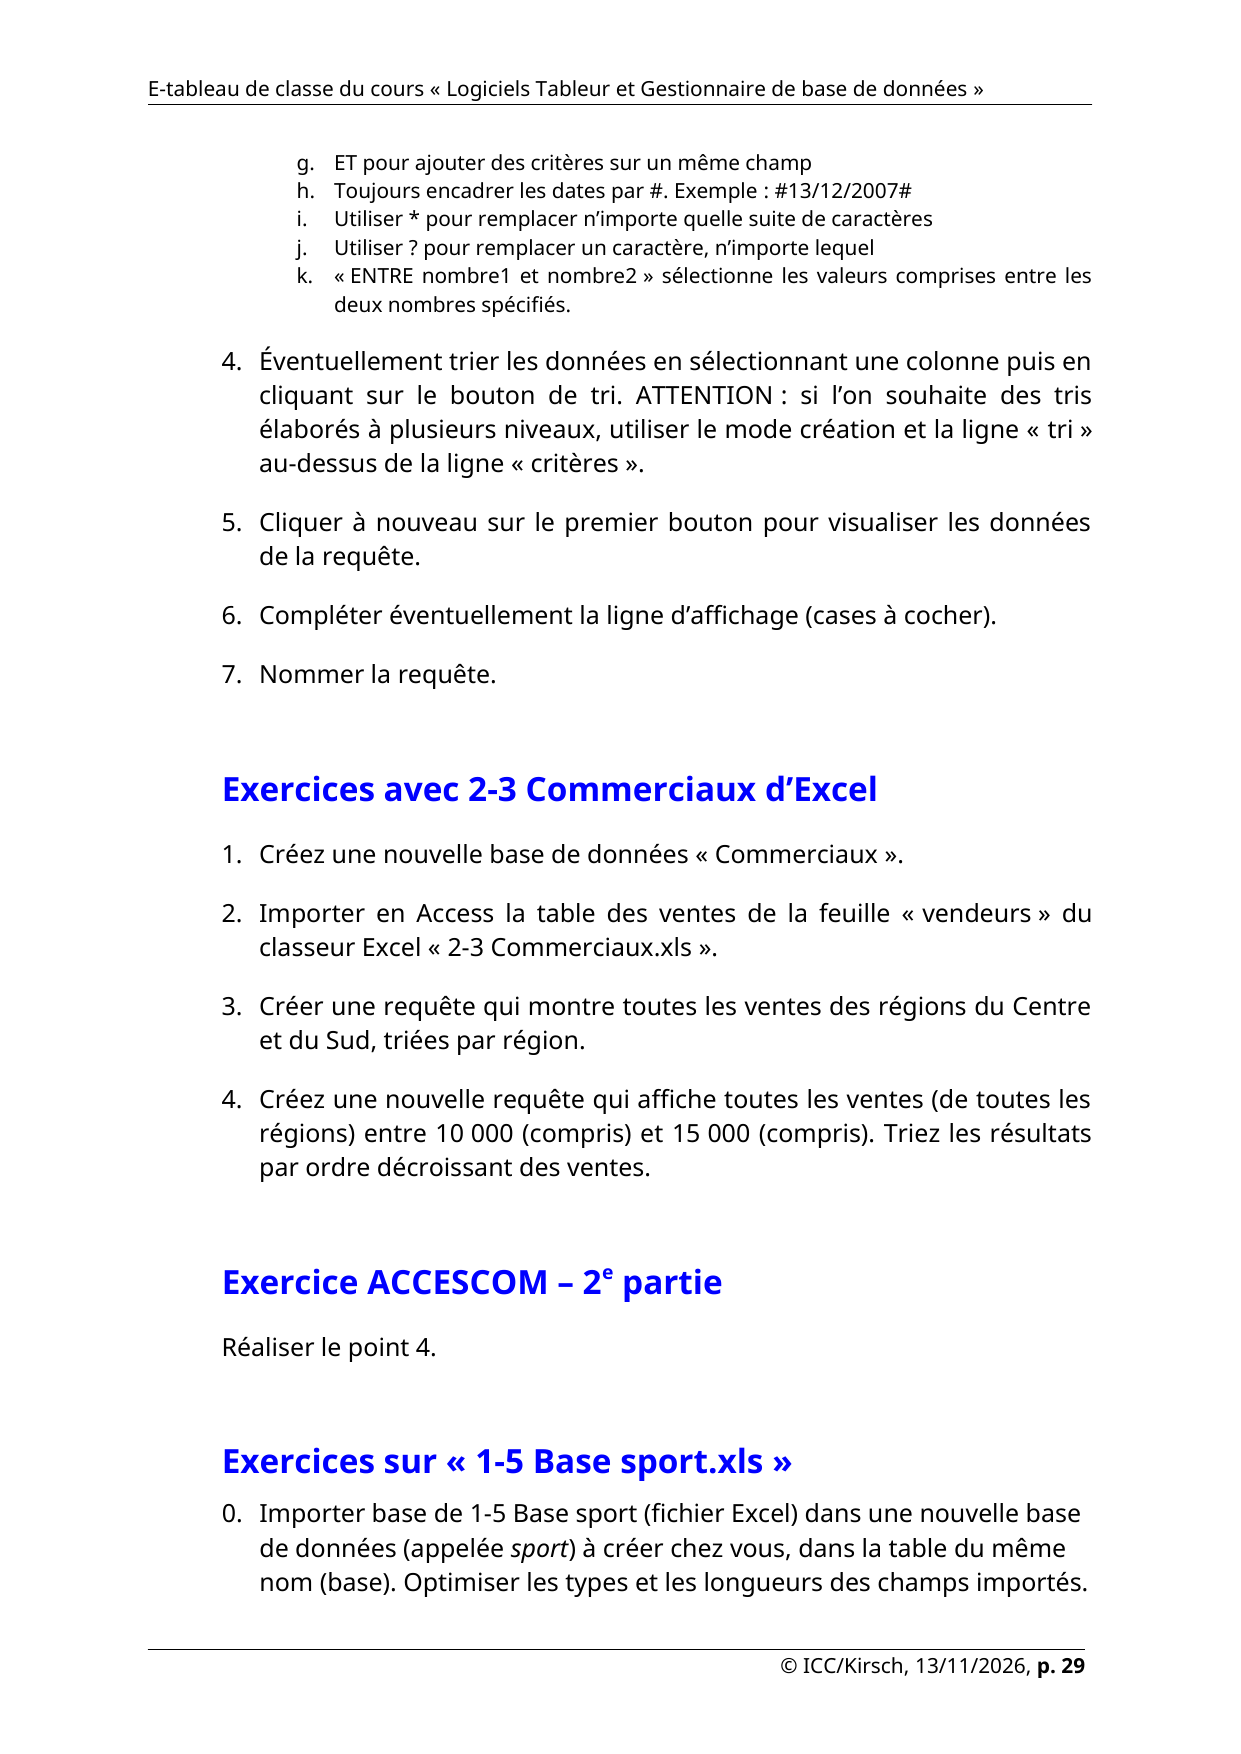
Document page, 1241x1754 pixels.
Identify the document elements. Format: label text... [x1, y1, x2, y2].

list Créer une requête qui montre toutes les ventes des régions du Centre et du Sud, triées par région. [221, 988, 1092, 1057]
list Éventuellement trier les données en sélectionnant une colonne puis en cliquant sur le bouton de tri. ATTENTION : si l’on souhaite des tris élaborés à plusieurs niveaux, utiliser le mode création et la ligne « tri » au-dessus de la ligne « critères ». [221, 343, 1092, 479]
subtitle Exercice ACCESCOM – 2e partie [222, 1259, 1092, 1304]
list Utiliser ? pour remplacer un caractère, n’importe lequel [296, 233, 1092, 261]
list Importer base de 1-5 Base sport (fichier Excel) dans une nouvelle base de données (appelée sport) à créer chez vous, dans la table du même nom (base). Optimiser les types et les longueurs des champs importés. [222, 1496, 1092, 1598]
subtitle Exercices sur « 1-5 Base sport.xls » [222, 1438, 1092, 1484]
list Créez une nouvelle base de données « Commerciaux ». [221, 836, 1092, 870]
list Créez une nouvelle requête qui affiche toutes les ventes (de toutes les régions) entre 10 000 (compris) et 15 000 (compris). Triez les résultats par ordre décroissant des ventes. [221, 1082, 1092, 1184]
list Nommer la requête. [221, 657, 1092, 691]
list Cliquer à nouveau sur le premier bouton pour visualiser les données de la requête. [221, 504, 1092, 573]
text Réaliser le point 4. [148, 1329, 1092, 1363]
list « ENTRE nombre1 et nombre2 » sélectionne les valeurs comprises entre les deux nombres spécifiés. [296, 261, 1092, 318]
list Toujours encadrer les dates par #. Exemple : #13/12/2007# [296, 176, 1092, 204]
list ET pour ajouter des critères sur un même champ [296, 148, 1092, 176]
subtitle Exercices avec 2-3 Commerciaux d’Excel [222, 766, 1092, 811]
list Utiliser * pour remplacer n’importe quelle suite de caractères [296, 204, 1092, 233]
list Compléter éventuellement la ligne d’affichage (cases à cocher). [221, 598, 1092, 632]
list Importer en Access la table des ventes de la feuille « vendeurs » du classeur Excel « 2-3 Commerciaux.xls ». [221, 895, 1092, 963]
